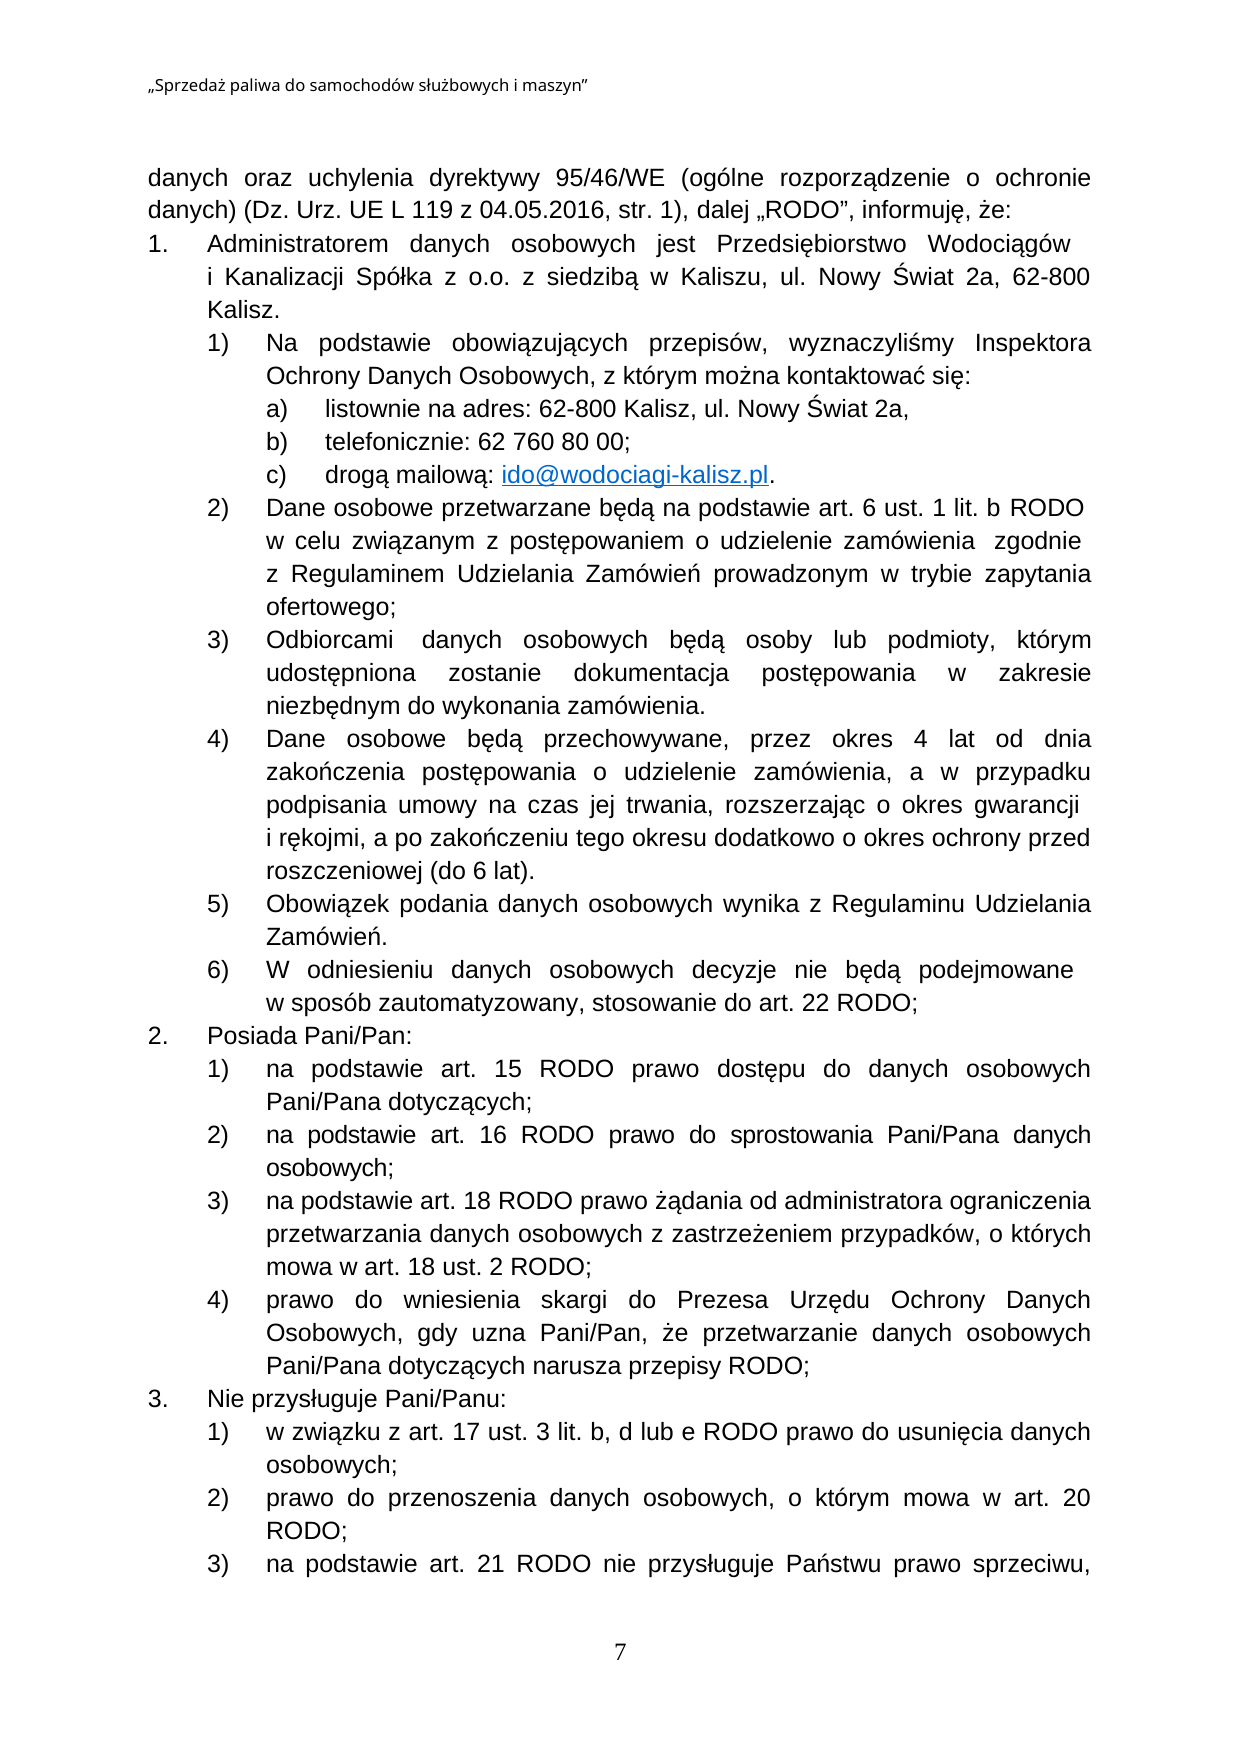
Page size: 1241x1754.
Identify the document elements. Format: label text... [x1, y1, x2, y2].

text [148, 162, 1092, 224]
list Dane osobowe przetwarzane będą na podstawie art. 6 ust. 1 lit. b RODO w celu związanym z postępowaniem o udzielenie zamówienia zgodnie z Regulaminem Udzielania Zamówień prowadzonym w trybie zapytania ofertowego; [207, 493, 1092, 621]
list na podstawie art. 15 RODO prawo dostępu do danych osobowych Pani/Pana dotyczących; [207, 1054, 1092, 1116]
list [207, 1549, 1092, 1578]
list listownie na adres: 62-800 Kalisz, ul. Nowy Świat 2a, [266, 394, 1092, 422]
list na podstawie art. 16 RODO prawo do sprostowania Pani/Pana danych osobowych; [207, 1120, 1092, 1182]
list telefonicznie: 62 760 80 00; [266, 427, 1092, 455]
list Posiada Pani/Pan: [148, 1021, 1092, 1050]
list prawo do wniesienia skargi do Prezesa Urzędu Ochrony Danych Osobowych, gdy uzna Pani/Pan, że przetwarzanie danych osobowych Pani/Pana dotyczących narusza przepisy RODO; [207, 1285, 1092, 1380]
list Dane osobowe będą przechowywane, przez okres 4 lat od dnia zakończenia postępowania o udzielenie zamówienia, a w przypadku podpisania umowy na czas jej trwania, rozszerzając o okres gwarancji i rękojmi, a po zakończeniu tego okresu dodatkowo o okres ochrony przed roszczeniowej (do 6 lat). [207, 724, 1092, 885]
list Na podstawie obowiązujących przepisów, wyznaczyliśmy Inspektora Ochrony Danych Osobowych, z którym można kontaktować się: [207, 328, 1092, 389]
list Administratorem danych osobowych jest Przedsiębiorstwo Wodociągów i Kanalizacji Spółka z o.o. z siedzibą w Kaliszu, ul. Nowy Świat 2a, 62-800 Kalisz. [148, 228, 1092, 323]
list Nie przysługuje Pani/Panu: [148, 1384, 1092, 1413]
list drogą mailową: ido@wodociagi-kalisz.pl. [266, 460, 1092, 488]
list prawo do przenoszenia danych osobowych, o którym mowa w art. 20 RODO; [207, 1483, 1092, 1545]
list W odniesieniu danych osobowych decyzje nie będą podejmowane w sposób zautomatyzowany, stosowanie do art. 22 RODO; [207, 955, 1092, 1017]
list w związku z art. 17 ust. 3 lit. b, d lub e RODO prawo do usunięcia danych osobowych; [207, 1417, 1092, 1479]
list Obowiązek podania danych osobowych wynika z Regulaminu Udzielania Zamówień. [207, 889, 1092, 951]
list na podstawie art. 18 RODO prawo żądania od administratora ograniczenia przetwarzania danych osobowych z zastrzeżeniem przypadków, o których mowa w art. 18 ust. 2 RODO; [207, 1186, 1092, 1281]
list Odbiorcami danych osobowych będą osoby lub podmioty, którym udostępniona zostanie dokumentacja postępowania w zakresie niezbędnym do wykonania zamówienia. [207, 625, 1092, 719]
